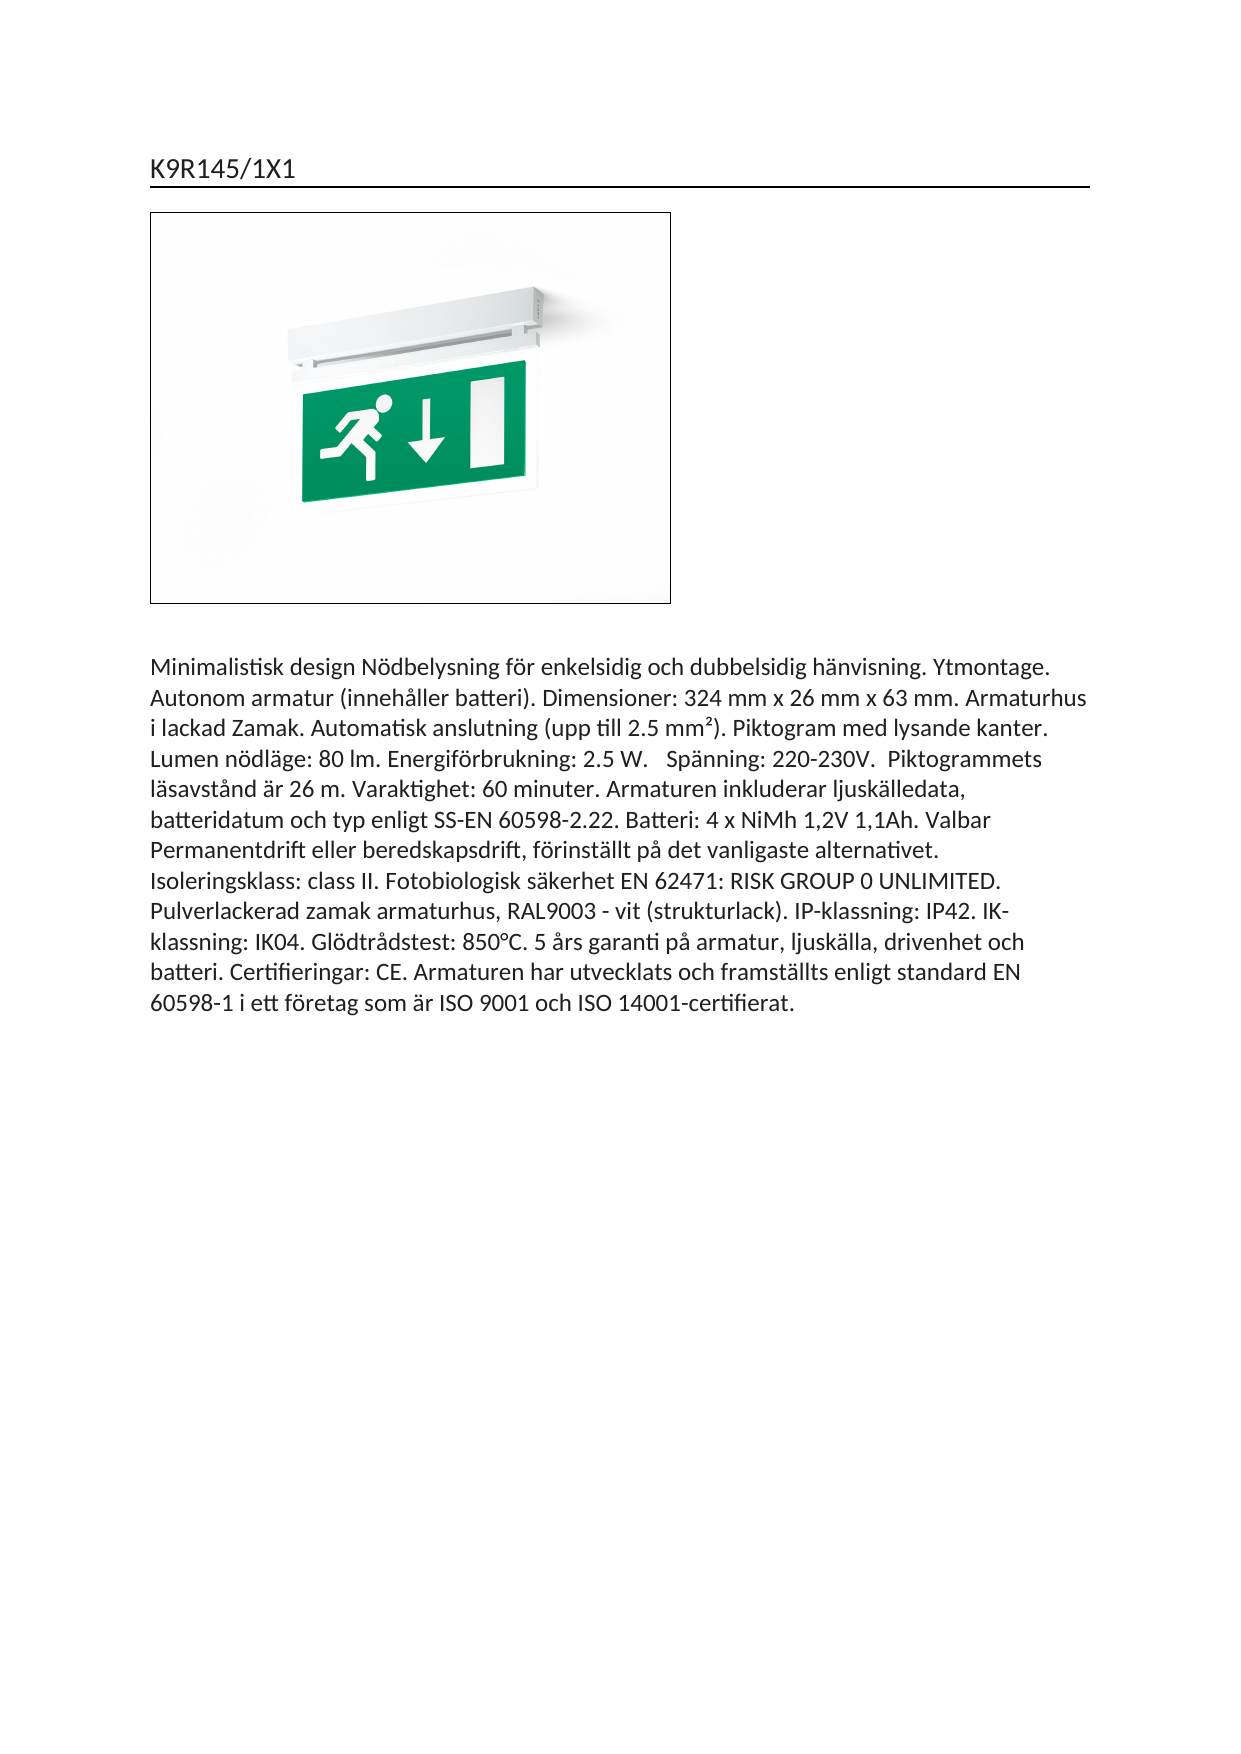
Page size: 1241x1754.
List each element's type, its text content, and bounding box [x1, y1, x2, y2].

text Minimalistisk design Nödbelysning för enkelsidig och dubbelsidig hänvisning. Ytmontage. Autonom armatur (innehåller batteri). Dimensioner: 324 mm x 26 mm x 63 mm. Armaturhus i lackad Zamak. Automatisk anslutning (upp till 2.5 mm²). Piktogram med lysande kanter. Lumen nödläge: 80 lm. Energiförbrukning: 2.5 W. Spänning: 220-230V. Piktogrammets läsavstånd är 26 m. Varaktighet: 60 minuter. Armaturen inkluderar ljuskälledata, batteridatum och typ enligt SS-EN 60598-2.22. Batteri: 4 x NiMh 1,2V 1,1Ah. Valbar Permanentdrift eller beredskapsdrift, förinställt på det vanligaste alternativet. Isoleringsklass: class II. Fotobiologisk säkerhet EN 62471: RISK GROUP 0 UNLIMITED. Pulverlackerad zamak armaturhus, RAL9003 - vit (strukturlack). IP-klassning: IP42. IK-klassning: IK04. Glödtrådstest: 850°C. 5 års garanti på armatur, ljuskälla, drivenhet och batteri. Certifieringar: CE. Armaturen har utvecklats och framställts enligt standard EN 60598-1 i ett företag som är ISO 9001 och ISO 14001-certifierat. [150, 651, 1090, 1017]
text K9R145/1X1 [150, 150, 1090, 186]
picture [151, 213, 670, 603]
